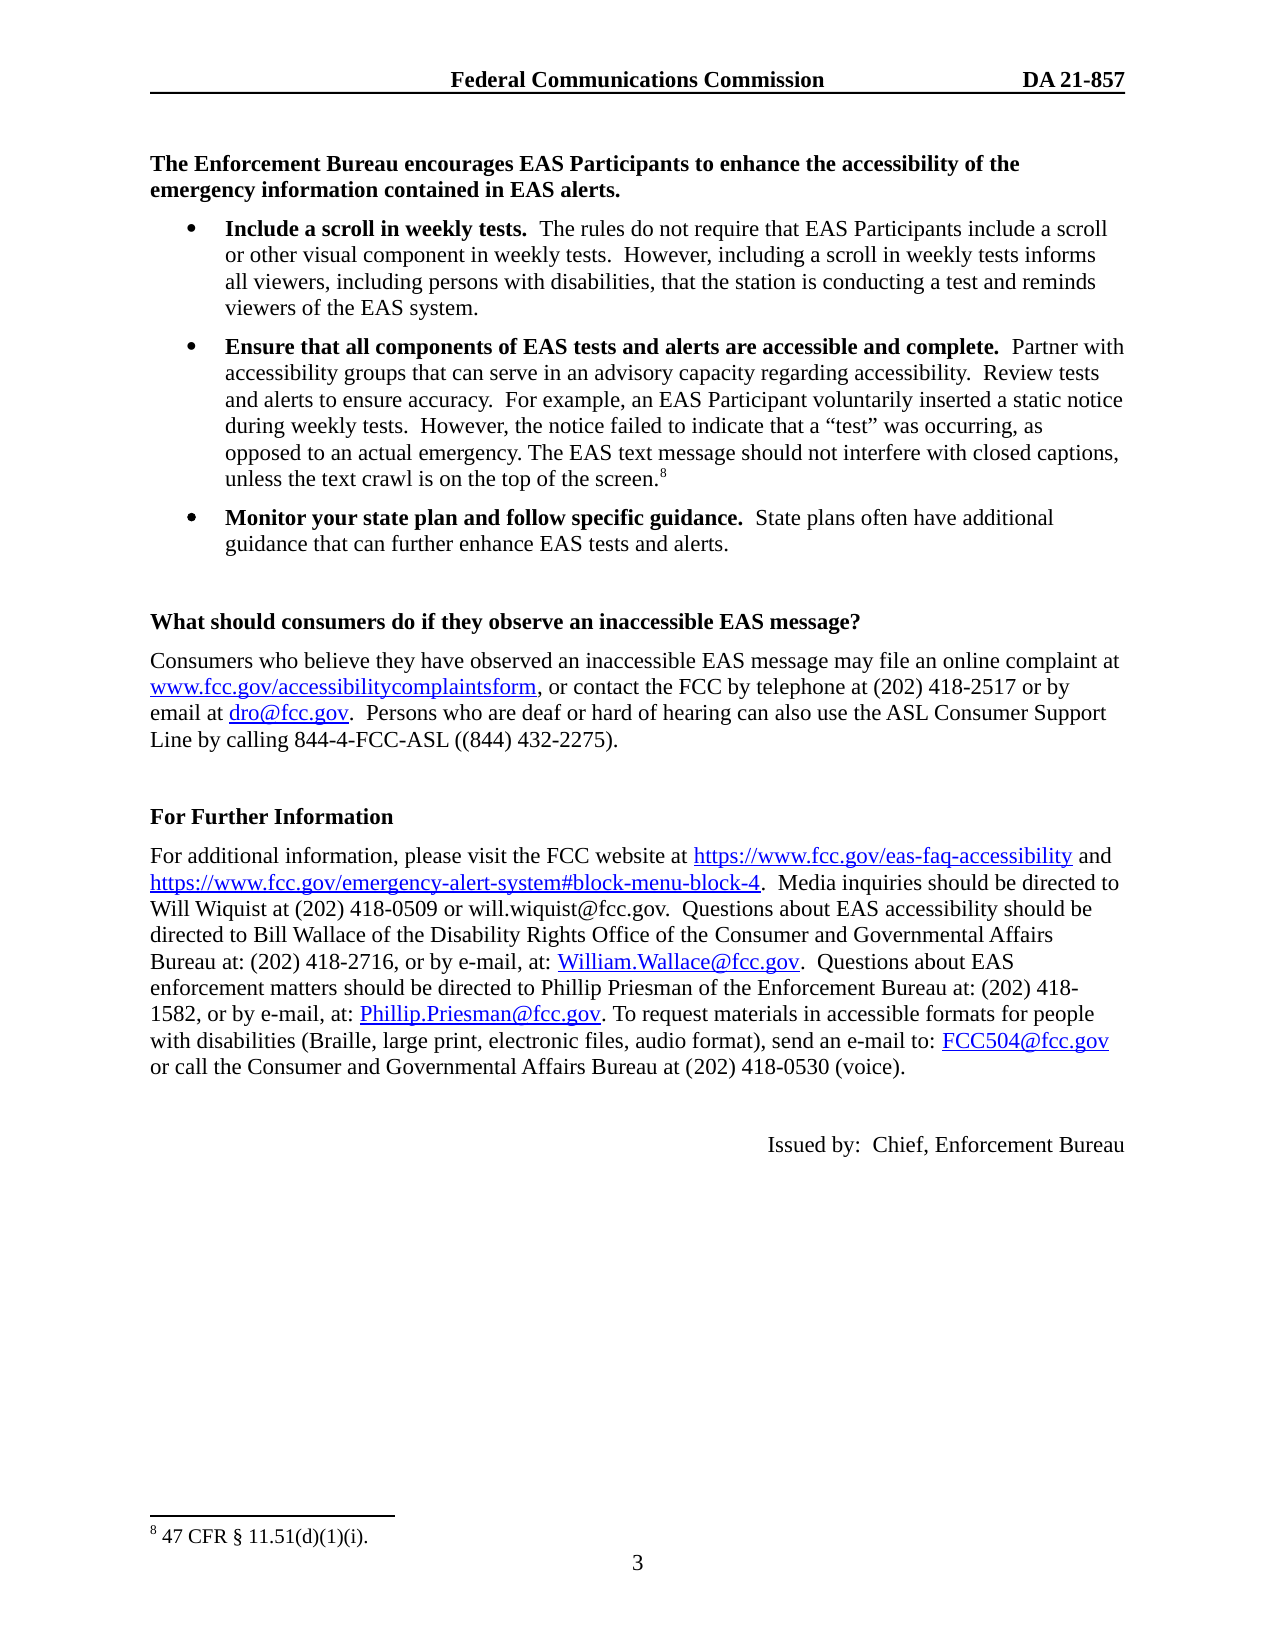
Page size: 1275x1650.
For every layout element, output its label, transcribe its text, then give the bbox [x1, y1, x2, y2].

list Ensure that all components of EAS tests and alerts are accessible and complete. Partner with accessibility groups that can serve in an advisory capacity regarding accessibility. Review tests and alerts to ensure accuracy. For example, an EAS Participant voluntarily inserted a static notice during weekly tests. However, the notice failed to indicate that a “test” was occurring, as opposed to an actual emergency. The EAS text message should not interfere with closed captions, unless the text crawl is on the top of the screen. [187, 333, 1125, 491]
text What should consumers do if they observe an inaccessible EAS message? [150, 608, 1125, 634]
text Issued by: Chief, Enforcement Bureau [150, 1131, 1125, 1157]
text The Enforcement Bureau encourages EAS Participants to enhance the accessibility of the emergency information contained in EAS alerts. [150, 150, 1125, 203]
text For Further Information [150, 803, 1125, 830]
text For additional information, please visit the FCC website at https://www.fcc.gov/eas-faq-accessibility and https://www.fcc.gov/emergency-alert-system#block-menu-block-4. Media inquiries should be directed to Will Wiquist at (202) 418-0509 or will.wiquist@fcc.gov. Questions about EAS accessibility should be directed to Bill Wallace of the Disability Rights Office of the Consumer and Governmental Affairs Bureau at: (202) 418-2716, or by e-mail, at: William.Wallace@fcc.gov. Questions about EAS enforcement matters should be directed to Phillip Priesman of the Enforcement Bureau at: (202) 418-1582, or by e-mail, at: Phillip.Priesman@fcc.gov. To request materials in accessible formats for people with disabilities (Braille, large print, electronic files, audio format), send an e-mail to: FCC504@fcc.gov or call the Consumer and Governmental Affairs Bureau at (202) 418-0530 (voice). [150, 842, 1125, 1079]
text Consumers who believe they have observed an inaccessible EAS message may file an online complaint at www.fcc.gov/accessibilitycomplaintsform, or contact the FCC by telephone at (202) 418-2517 or by email at dro@fcc.gov. Persons who are deaf or hard of hearing can also use the ASL Consumer Support Line by calling 844-4-FCC-ASL ((844) 432-2275). [150, 647, 1125, 752]
list Monitor your state plan and follow specific guidance. State plans often have additional guidance that can further enhance EAS tests and alerts. [187, 504, 1125, 556]
list Include a scroll in weekly tests. The rules do not require that EAS Participants include a scroll or other visual component in weekly tests. However, including a scroll in weekly tests informs all viewers, including persons with disabilities, that the station is conducting a test and reminds viewers of the EAS system. [187, 215, 1125, 321]
